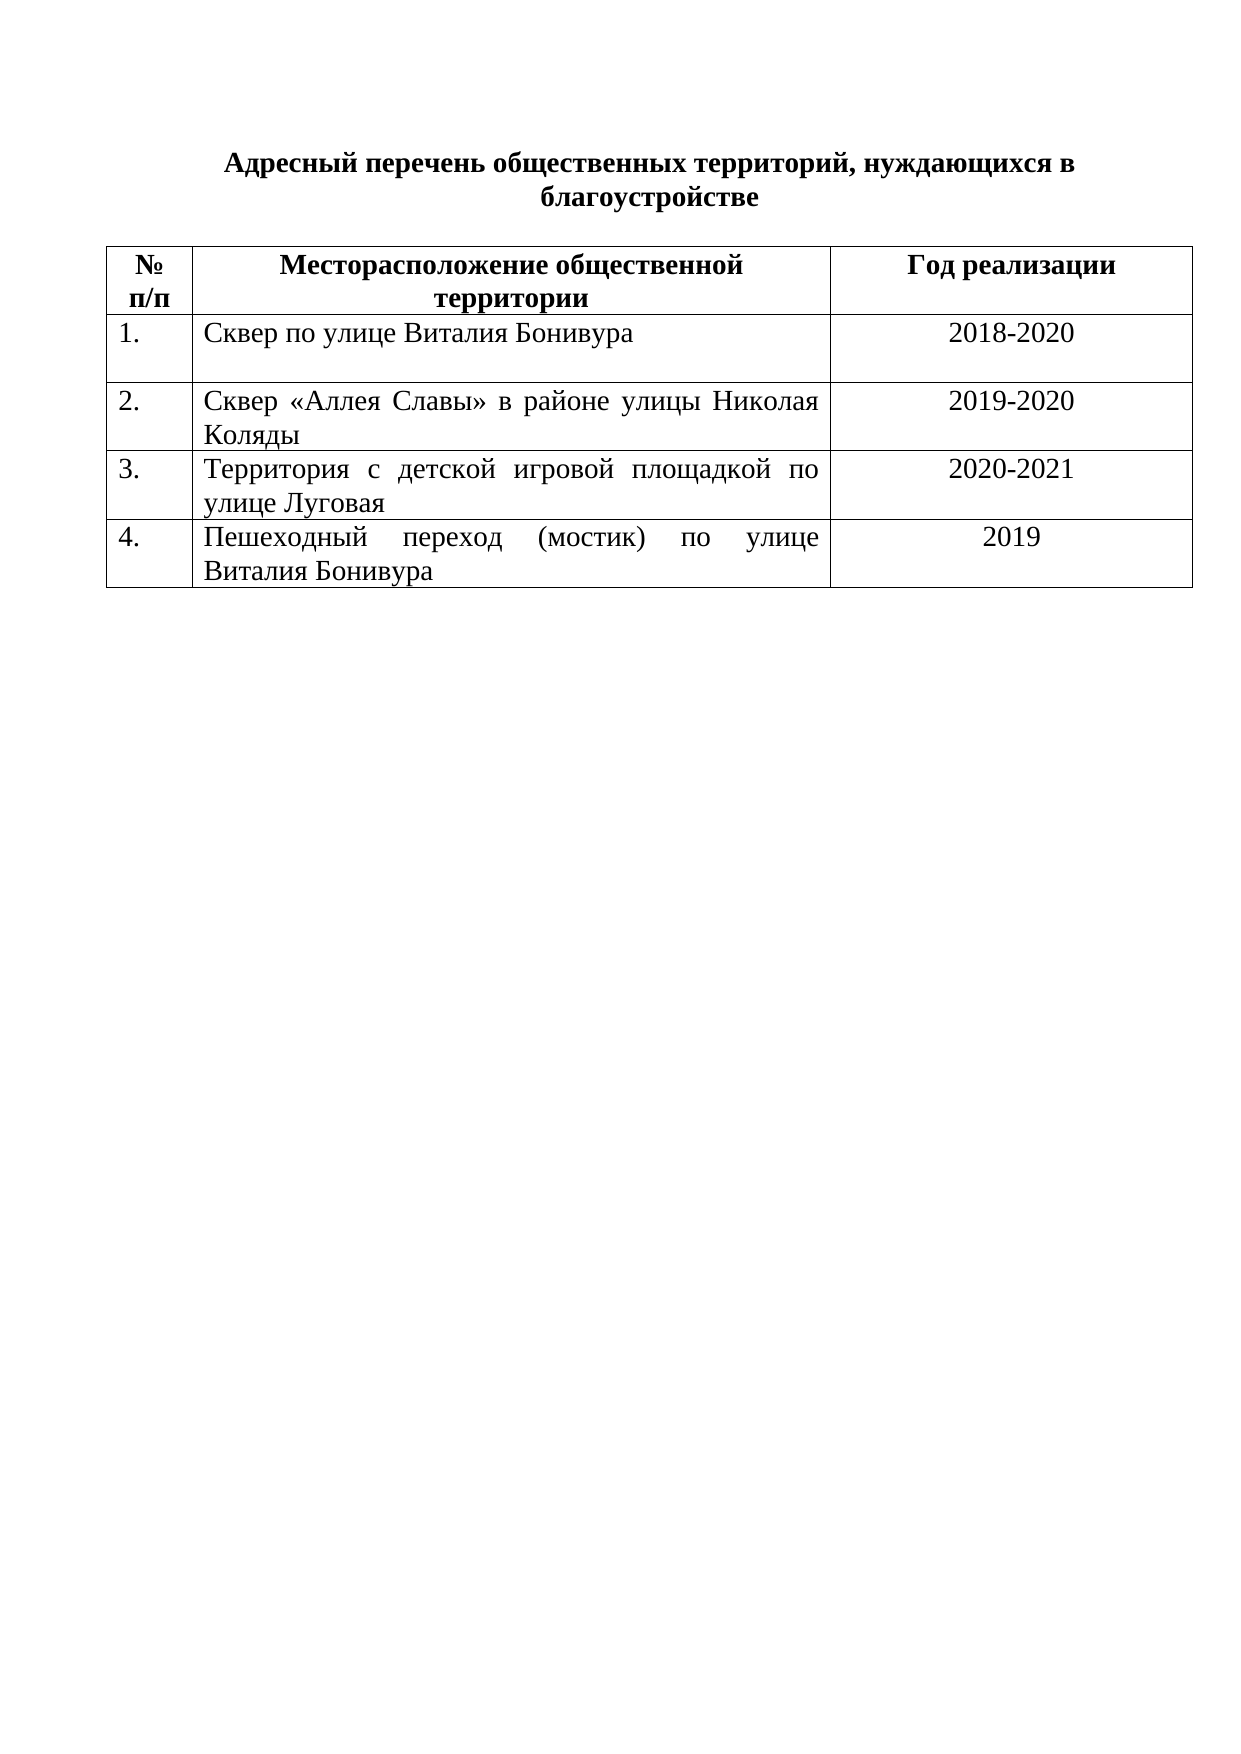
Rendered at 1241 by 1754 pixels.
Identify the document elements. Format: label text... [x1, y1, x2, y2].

table_header Год реализации [831, 247, 1192, 314]
table_cell 2019-2020 [831, 383, 1192, 450]
table_cell Территория с детской игровой площадкой по улице Луговая [193, 451, 830, 518]
table_cell 2. [107, 383, 192, 450]
table_cell 4. [107, 520, 192, 587]
table_cell 3. [107, 451, 192, 518]
table_cell Сквер «Аллея Славы» в районе улицы Николая Коляды [193, 383, 830, 450]
table_header Месторасположение общественной территории [193, 247, 830, 314]
table_cell 2018-2020 [831, 315, 1192, 382]
table_cell 1. [107, 315, 192, 382]
text Адресный перечень общественных территорий, нуждающихся в благоустройстве [118, 145, 1181, 212]
table_cell Пешеходный переход (мостик) по улице Виталия Бонивура [193, 520, 830, 587]
table_cell 2020-2021 [831, 451, 1192, 518]
table_cell 2019 [831, 520, 1192, 587]
table_cell Сквер по улице Виталия Бонивура [193, 315, 830, 382]
table_header № п/п [107, 247, 192, 314]
